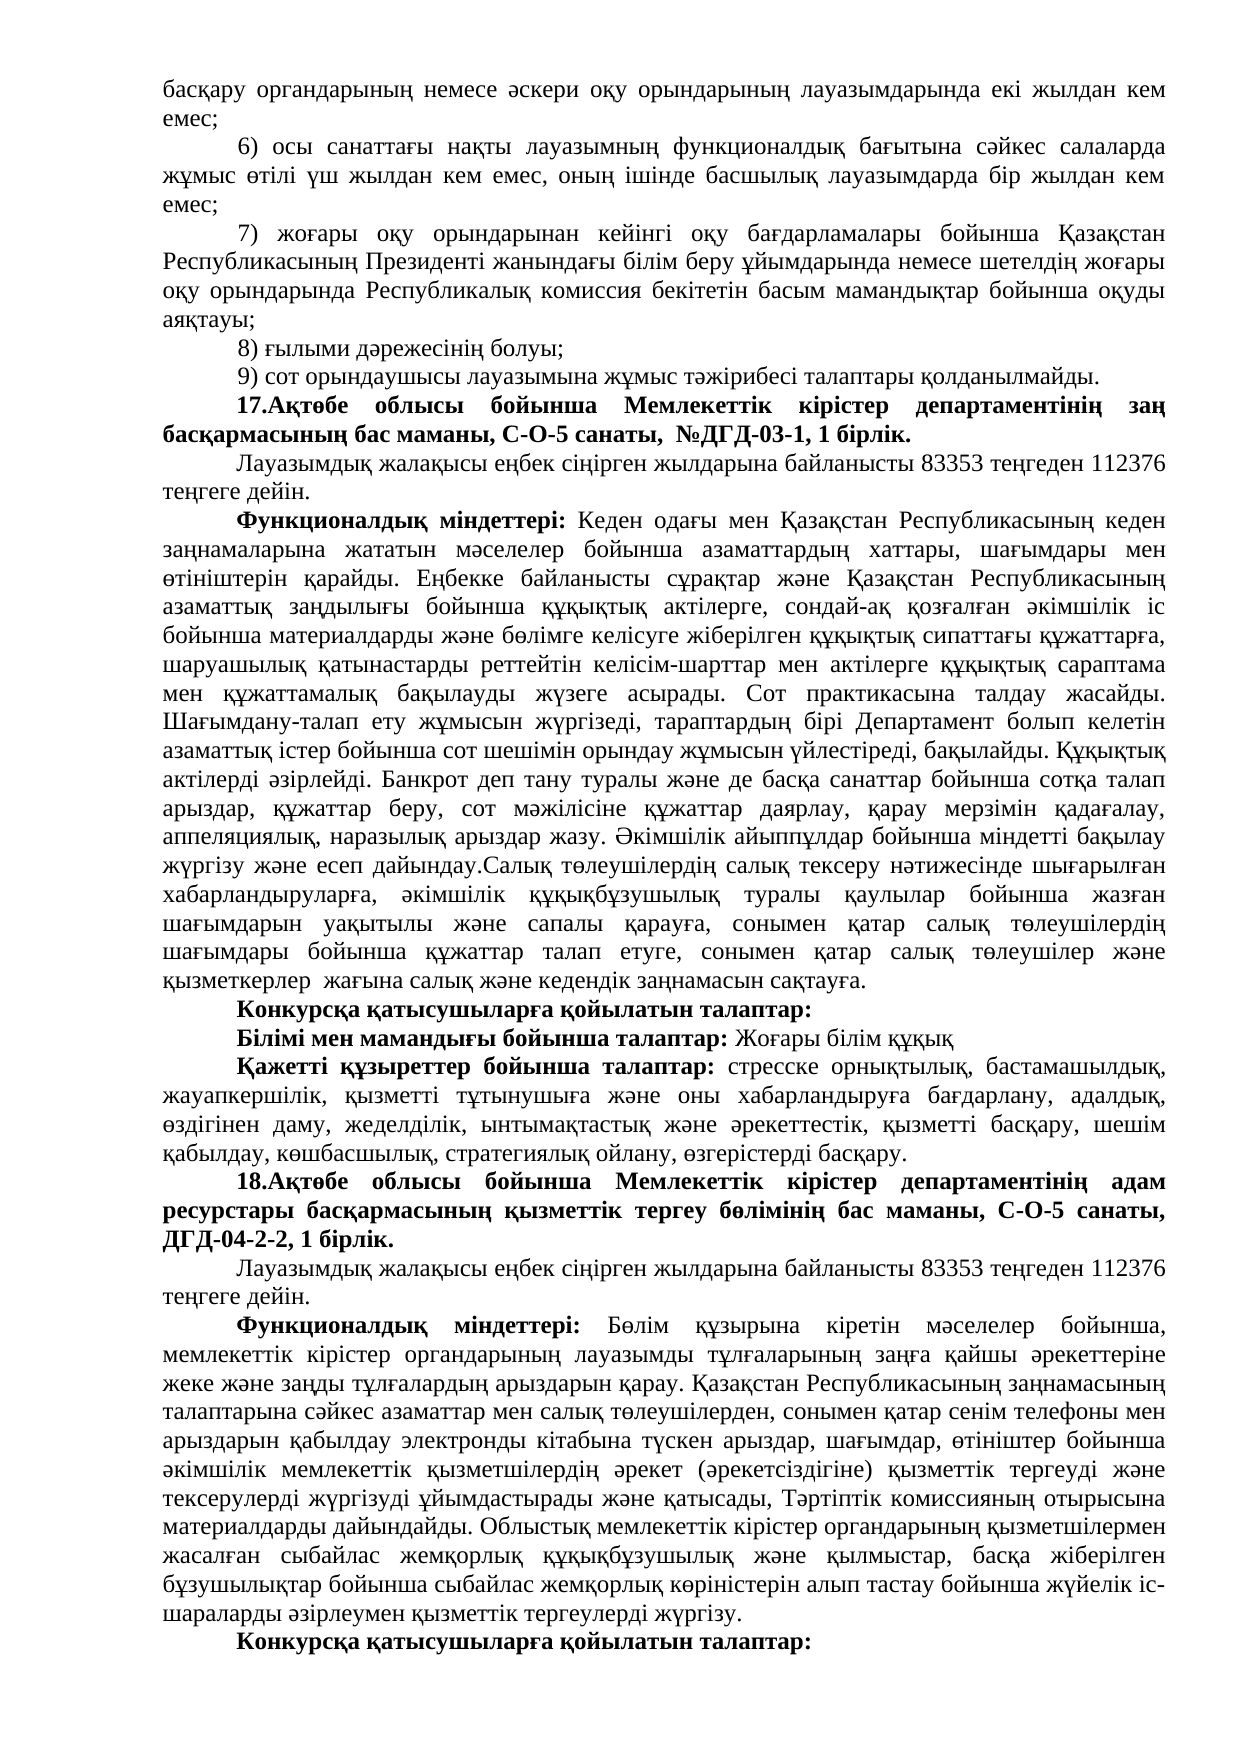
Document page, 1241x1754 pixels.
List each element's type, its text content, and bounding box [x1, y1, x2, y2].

text Конкурсқа қатысушыларға қойылатын талаптар: [162, 1626, 1167, 1655]
text 6) осы санаттағы нақты лауазымның функционалдық бағытына сәйкес салаларда жұмыс өтілі үш жылдан кем емес, оның ішінде басшылық лауазымдарда бір жылдан кем емес; [162, 131, 1167, 218]
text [162, 74, 1167, 131]
text Білімі мен мамандығы бойынша талаптар: Жоғары білім құқық [162, 1023, 1167, 1051]
text Лауазымдық жалақысы еңбек сіңірген жылдарына байланысты 83353 теңгеден 112376 теңгеге дейін. [162, 1253, 1167, 1310]
text 17.Ақтөбе облысы бойынша Мемлекеттік кірістер департаментінің заң басқармасының бас маманы, С-О-5 санаты, №ДГД-03-1, 1 бірлік. [162, 390, 1167, 448]
text Функционалдық міндеттері: Бөлім құзырына кіретін мәселелер бойынша, мемлекеттік кірістер органдарының лауазымды тұлғаларының заңға қайшы әрекеттеріне жеке және заңды тұлғалардың арыздарын қарау. Қазақстан Республикасының заңнамасының талаптарына сәйкес азаматтар мен салық төлеушілерден, сонымен қатар сенім телефоны мен арыздарын қабылдау электронды кітабына түскен арыздар, шағымдар, өтініштер бойынша әкімшілік мемлекеттік қызметшілердің әрекет (әрекетсіздігіне) қызметтік тергеуді және тексерулерді жүргізуді ұйымдастырады және қатысады, Тәртіптік комиссияның отырысына материалдарды дайындайды. Облыстық мемлекеттік кірістер органдарының қызметшілермен жасалған сыбайлас жемқорлық құқықбұзушылық және қылмыстар, басқа жіберілген бұзушылықтар бойынша сыбайлас жемқорлық көріністерін алып тастау бойынша жүйелік іс-шараларды әзірлеумен қызметтік тергеулерді жүргізу. [162, 1310, 1167, 1626]
text 9) сот орындаушысы лауазымына жұмыс тәжірибесі талаптары қолданылмайды. [162, 361, 1167, 390]
text Конкурсқа қатысушыларға қойылатын талаптар: [162, 994, 1167, 1023]
text 8) ғылыми дәрежесінің болуы; [162, 333, 1167, 361]
text Лауазымдық жалақысы еңбек сіңірген жылдарына байланысты 83353 теңгеден 112376 теңгеге дейін. [162, 448, 1167, 505]
text 18.Ақтөбе облысы бойынша Мемлекеттік кірістер департаментінің адам ресурстары басқармасының қызметтік тергеу бөлімінің бас маманы, С-О-5 санаты, ДГД-04-2-2, 1 бірлік. [162, 1166, 1167, 1253]
text Функционалдық міндеттері: Кеден одағы мен Қазақстан Республикасының кеден заңнамаларына жататын мәселелер бойынша азаматтардың хаттары, шағымдары мен өтініштерін қарайды. Еңбекке байланысты сұрақтар және Қазақстан Республикасының азаматтық заңдылығы бойынша құқықтық актілерге, сондай-ақ қозғалған әкімшілік іс бойынша материалдарды және бөлімге келісуге жіберілген құқықтық сипаттағы құжаттарға, шаруашылық қатынастарды реттейтін келісім-шарттар мен актілерге құқықтық сараптама мен құжаттамалық бақылауды жүзеге асырады. Сот практикасына талдау жасайды. Шағымдану-талап ету жұмысын жүргізеді, тараптардың бірі Департамент болып келетін азаматтық істер бойынша сот шешімін орындау жұмысын үйлестіреді, бақылайды. Құқықтық актілерді әзірлейді. Банкрот деп тану туралы және де басқа санаттар бойынша сотқа талап арыздар, құжаттар беру, сот мәжілісіне құжаттар даярлау, қарау мерзімін қадағалау, аппеляциялық, наразылық арыздар жазу. Әкімшілік айыппұлдар бойынша міндетті бақылау жүргізу және есеп дайындау.Салық төлеушілердің салық тексеру нәтижесінде шығарылған хабарландыруларға, әкімшілік құқықбұзушылық туралы қаулылар бойынша жазған шағымдарын уақытылы және сапалы қарауға, сонымен қатар салық төлеушілердің шағымдары бойынша құжаттар талап етуге, сонымен қатар салық төлеушілер және қызметкерлер жағына салық және кедендік заңнамасын сақтауға. [162, 505, 1167, 994]
text Қажетті құзыреттер бойынша талаптар: стресске орнықтылық, бастамашылдық, жауапкершілік, қызметті тұтынушыға және оны хабарландыруға бағдарлану, адалдық, өздігінен даму, жеделділік, ынтымақтастық және әрекеттестік, қызметті басқару, шешім қабылдау, көшбасшылық, стратегиялық ойлану, өзгерістерді басқару. [162, 1051, 1167, 1166]
text 7) жоғары оқу орындарынан кейінгі оқу бағдарламалары бойынша Қазақстан Республикасының Президенті жанындағы білім беру ұйымдарында немесе шетелдің жоғары оқу орындарында Республикалық комиссия бекітетін басым мамандықтар бойынша оқуды аяқтауы; [162, 218, 1167, 333]
